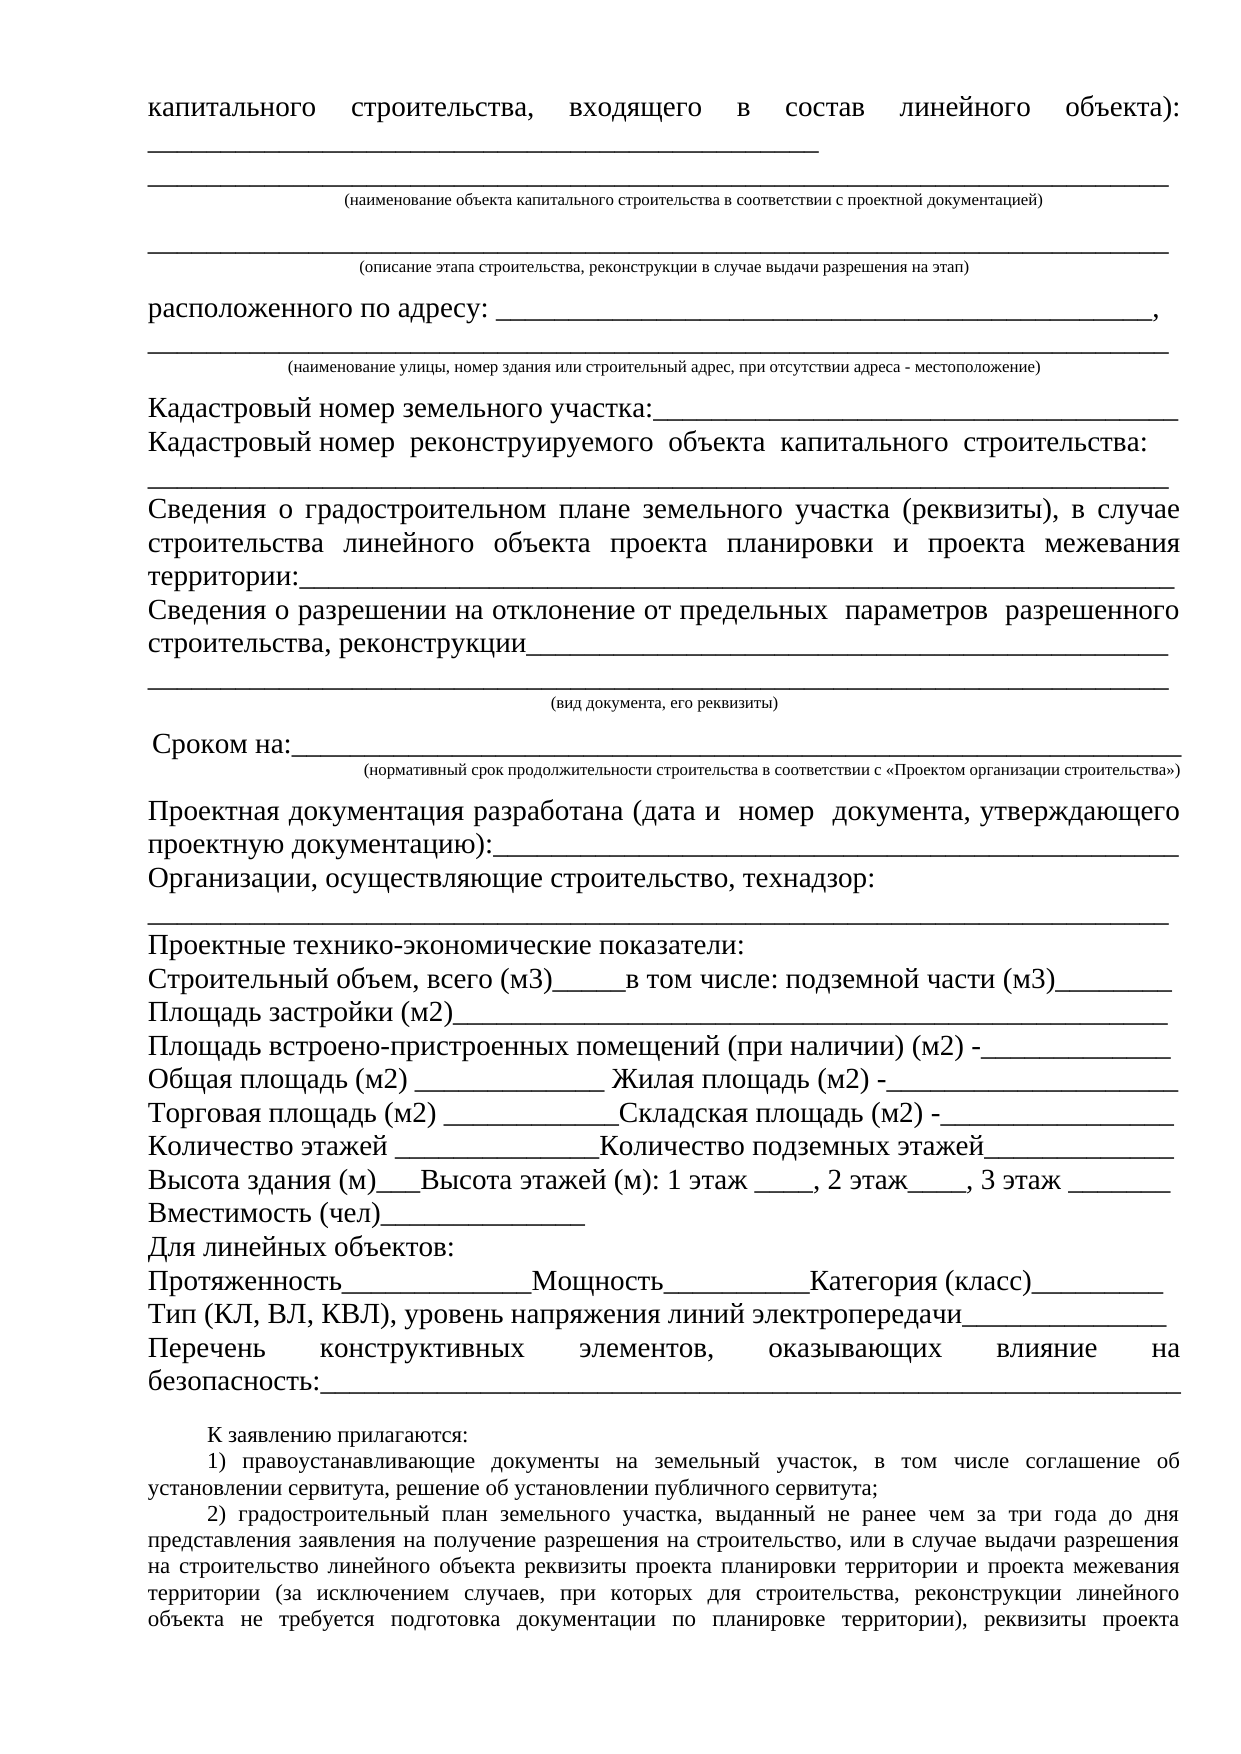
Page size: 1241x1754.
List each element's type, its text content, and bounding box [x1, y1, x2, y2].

text Для линейных объектов: [148, 1229, 1181, 1263]
text Тип (КЛ, ВЛ, КВЛ), уровень напряжения линий электропередачи______________ [148, 1296, 1181, 1330]
text Сведения о разрешении на отклонение от предельных параметров разрешенного строительства, реконструкции____________________________________________ [148, 592, 1181, 659]
text ______________________________________________________________________ [148, 458, 1181, 491]
text ______________________________________________________________________ [148, 156, 1181, 189]
text ______________________________________________________________________ [148, 223, 1181, 256]
text (вид документа, его реквизиты) [148, 692, 1181, 726]
text Общая площадь (м2) _____________ Жилая площадь (м2) -____________________ [148, 1061, 1181, 1095]
text ______________________________________________________________________ [148, 323, 1181, 357]
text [148, 1500, 1181, 1632]
text расположенного по адресу: _____________________________________________, [148, 290, 1181, 323]
text Кадастровый номер реконструируемого объекта капитального строительства: [148, 424, 1181, 458]
text 1) правоустанавливающие документы на земельный участок, в том числе соглашение об установлении сервитута, решение об установлении публичного сервитута; [148, 1447, 1181, 1500]
text Проектные технико-экономические показатели: [148, 927, 1181, 961]
text Сведения о градостроительном плане земельного участка (реквизиты), в случае строительства линейного объекта проекта планировки и проекта межевания территории:____________________________________________________________ [148, 491, 1181, 592]
text Строительный объем, всего (м3)_____в том числе: подземной части (м3)________ [148, 961, 1181, 994]
text Организации, осуществляющие строительство, технадзор: [148, 860, 1181, 894]
text (описание этапа строительства, реконструкции в случае выдачи разрешения на этап) [148, 256, 1181, 290]
text Протяженность_____________Мощность__________Категория (класс)_________ [148, 1263, 1181, 1296]
text ______________________________________________________________________ [148, 659, 1181, 692]
text Количество этажей ______________Количество подземных этажей_____________ [148, 1128, 1181, 1162]
text Сроком на:_____________________________________________________________ (нормативный срок продолжительности строительства в соответствии с «Проектом организации строительства») [148, 726, 1181, 793]
text Площадь застройки (м2)_________________________________________________ [148, 994, 1181, 1028]
text Перечень конструктивных элементов, оказывающих влияние на безопасность:___________________________________________________________ [148, 1330, 1181, 1397]
text Проектная документация разработана (дата и номер документа, утверждающего проектную документацию):_______________________________________________ [148, 793, 1181, 860]
text Вместимость (чел)______________ [148, 1196, 1181, 1229]
text Площадь встроено-пристроенных помещений (при наличии) (м2) -_____________ [148, 1028, 1181, 1061]
text Кадастровый номер земельного участка:____________________________________ [148, 391, 1181, 424]
text ______________________________________________________________________ [148, 894, 1181, 927]
text (наименование улицы, номер здания или строительный адрес, при отсутствии адреса - местоположение) [148, 357, 1181, 391]
text (наименование объекта капитального строительства в соответствии с проектной документацией) [148, 189, 1181, 223]
text К заявлению прилагаются: [148, 1421, 1181, 1447]
text Торговая площадь (м2) ____________Складская площадь (м2) -________________ [148, 1095, 1181, 1128]
text Высота здания (м)___Высота этажей (м): 1 этаж ____, 2 этаж____, 3 этаж _______ [148, 1162, 1181, 1196]
